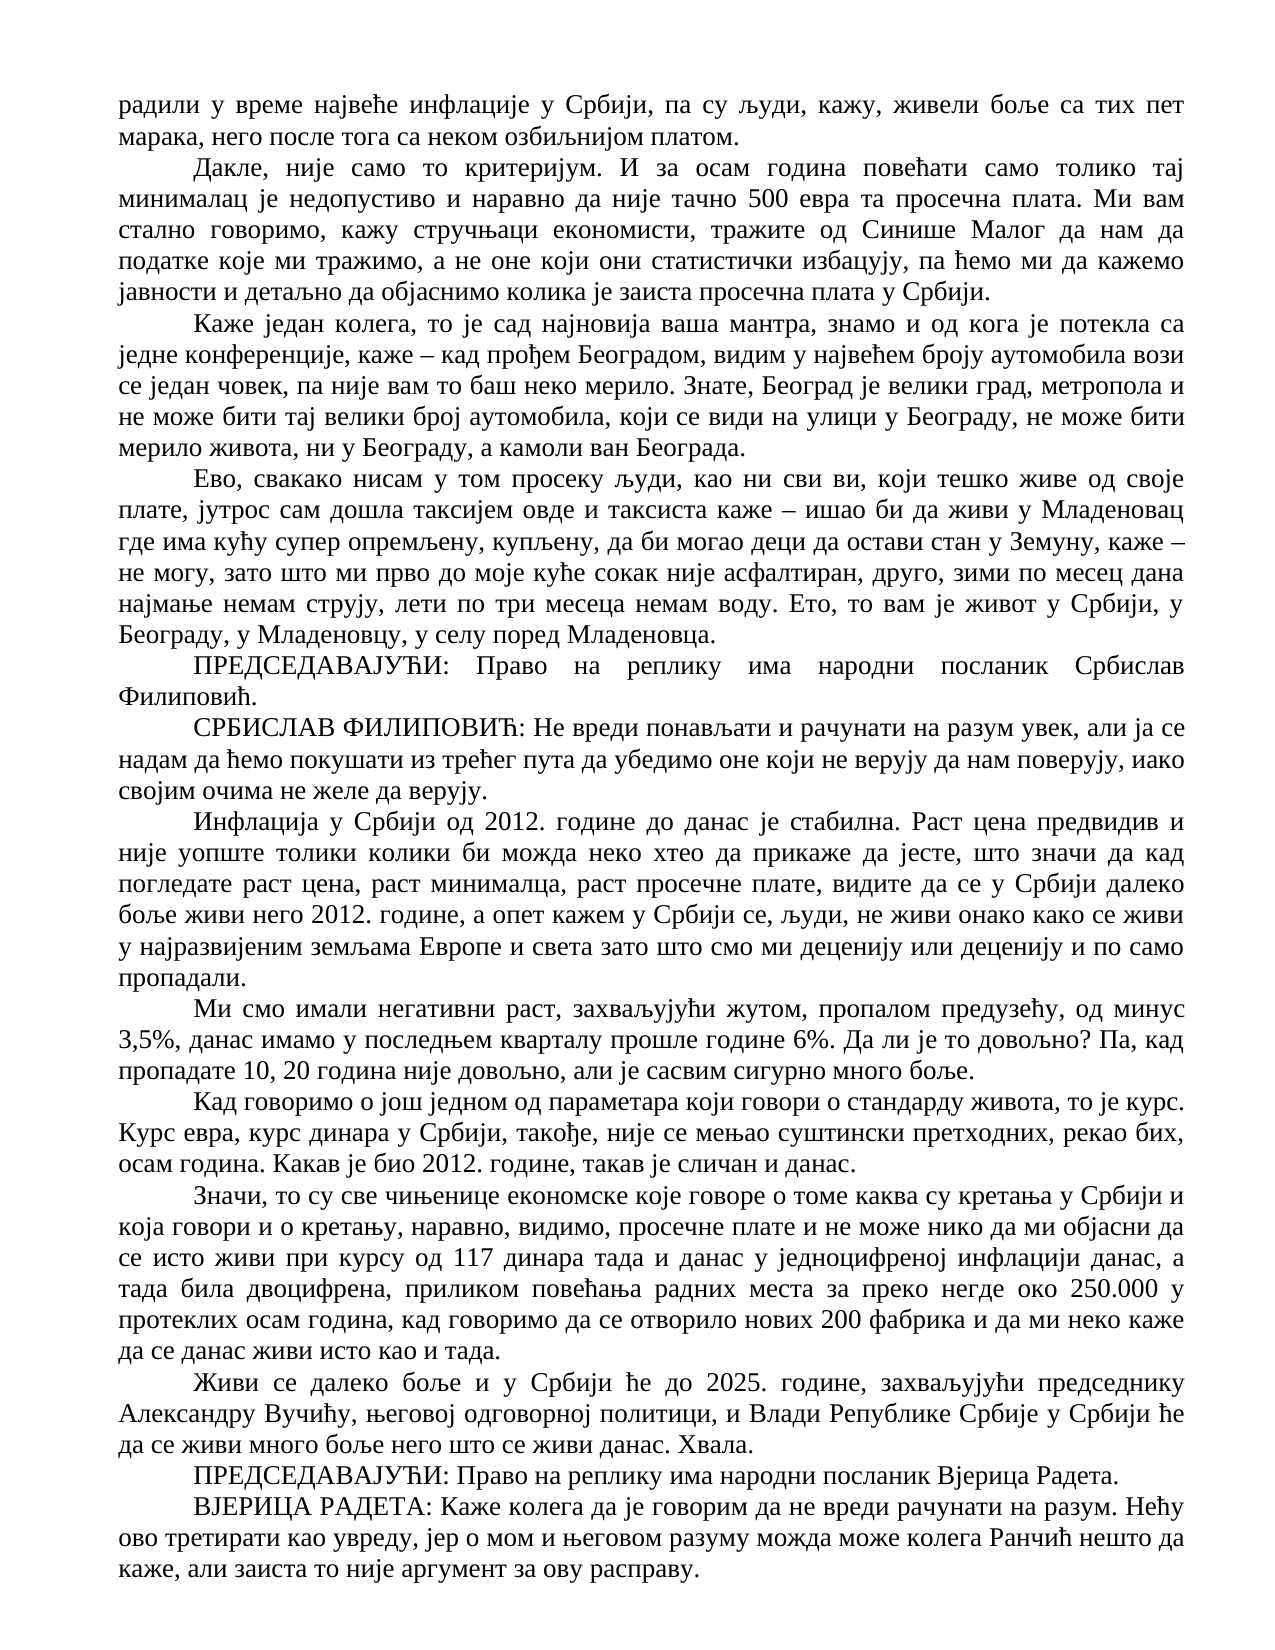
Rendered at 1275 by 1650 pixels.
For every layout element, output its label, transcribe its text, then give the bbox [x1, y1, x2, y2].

text СРБИСЛАВ ФИЛИПОВИЋ: Не вреди понављати и рачунати на разум увек, али ја се надам да ћемо покушати из трећег пута да убедимо оне који не верују да нам поверују, иако својим очима не желе да верују. [118, 712, 1186, 805]
text Значи, то су све чињенице економске које говоре о томе каква су кретања у Србији и која говори и о кретању, наравно, видимо, просечне плате и не може нико да ми објасни да се исто живи при курсу од 117 динара тада и данас у једноцифреној инфлацији данас, а тада била двоцифрена, приликом повећања радних места за преко негде око 250.000 у протеклих осам година, кад говоримо да се отворило нових 200 фабрика и да ми неко каже да се данас живи исто као и тада. [118, 1179, 1186, 1366]
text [118, 89, 1186, 151]
text ПРЕДСЕДАВАЈУЋИ: Право на реплику има народни посланик Вјерица Радета. [118, 1459, 1186, 1490]
text ВЈЕРИЦА РАДЕТА: Каже колега да је говорим да не вреди рачунати на разум. Нећу ово третирати као увреду, јер о мом и његовом разуму можда може колега Ранчић нешто да каже, али заиста то није аргумент за ову расправу. [118, 1490, 1186, 1584]
text Инфлација у Србији од 2012. године до данас је стабилна. Раст цена предвидив и није уопште толики колики би можда неко хтео да прикаже да јесте, што значи да кад погледате раст цена, раст минималца, раст просечне плате, видите да се у Србији далеко боље живи него 2012. године, а опет кажем у Србији се, људи, не живи онако како се живи у најразвијеним земљама Европе и света зато што смо ми деценију или деценију и по само пропадали. [118, 805, 1186, 992]
text Ми смо имали негативни раст, захваљујући жутом, пропалом предузећу, од минус 3,5%, данас имамо у последњем кварталу прошле године 6%. Да ли је то довољно? Па, кад пропадате 10, 20 година није довољно, али је сасвим сигурно много боље. [118, 992, 1186, 1085]
text Кад говоримо о још једном од параметара који говори о стандарду живота, то је курс. Курс евра, курс динара у Србији, такође, није се мењао суштински претходних, рекао бих, осам година. Какав је био 2012. године, такав је сличан и данас. [118, 1085, 1186, 1179]
text Живи се далеко боље и у Србији ће до 2025. године, захваљујући председнику Александру Вучићу, његовој одговорној политици, и Влади Републике Србије у Србији ће да се живи много боље него што се живи данас. Хвала. [118, 1366, 1186, 1459]
text ПРЕДСЕДАВАЈУЋИ: Право на реплику има народни посланик Србислав Филиповић. [118, 649, 1186, 712]
text Дакле, није само то критеријум. И за осам година повећати само толико тај минималац је недопустиво и наравно да није тачно 500 евра та просечна плата. Ми вам стално говоримо, кажу стручњаци економисти, тражите од Синише Малог да нам да податке које ми тражимо, а не оне који они статистички избацују, па ћемо ми да кажемо јавности и детаљно да објаснимо колика је заиста просечна плата у Србији. [118, 151, 1186, 307]
text Ево, свакако нисам у том просеку људи, као ни сви ви, који тешко живе од своје плате, јутрос сам дошла таксијем овде и таксиста каже – ишао би да живи у Младеновац где има кућу супер опремљену, купљену, да би могао деци да остави стан у Земуну, каже – не могу, зато што ми прво до моје куће сокак није асфалтиран, друго, зими по месец дана најмање немам струју, лети по три месеца немам воду. Ето, то вам је живот у Србији, у Београду, у Младеновцу, у селу поред Младеновца. [118, 462, 1186, 649]
text Каже један колега, то је сад најновија ваша мантра, знамо и од кога је потекла са једне конференције, каже – кад прођем Београдом, видим у највећем броју аутомобила вози се један човек, па није вам то баш неко мерило. Знате, Београд је велики град, метропола и не може бити тај велики број аутомобила, који се види на улици у Београду, не може бити мерило живота, ни у Београду, а камоли ван Београда. [118, 307, 1186, 462]
